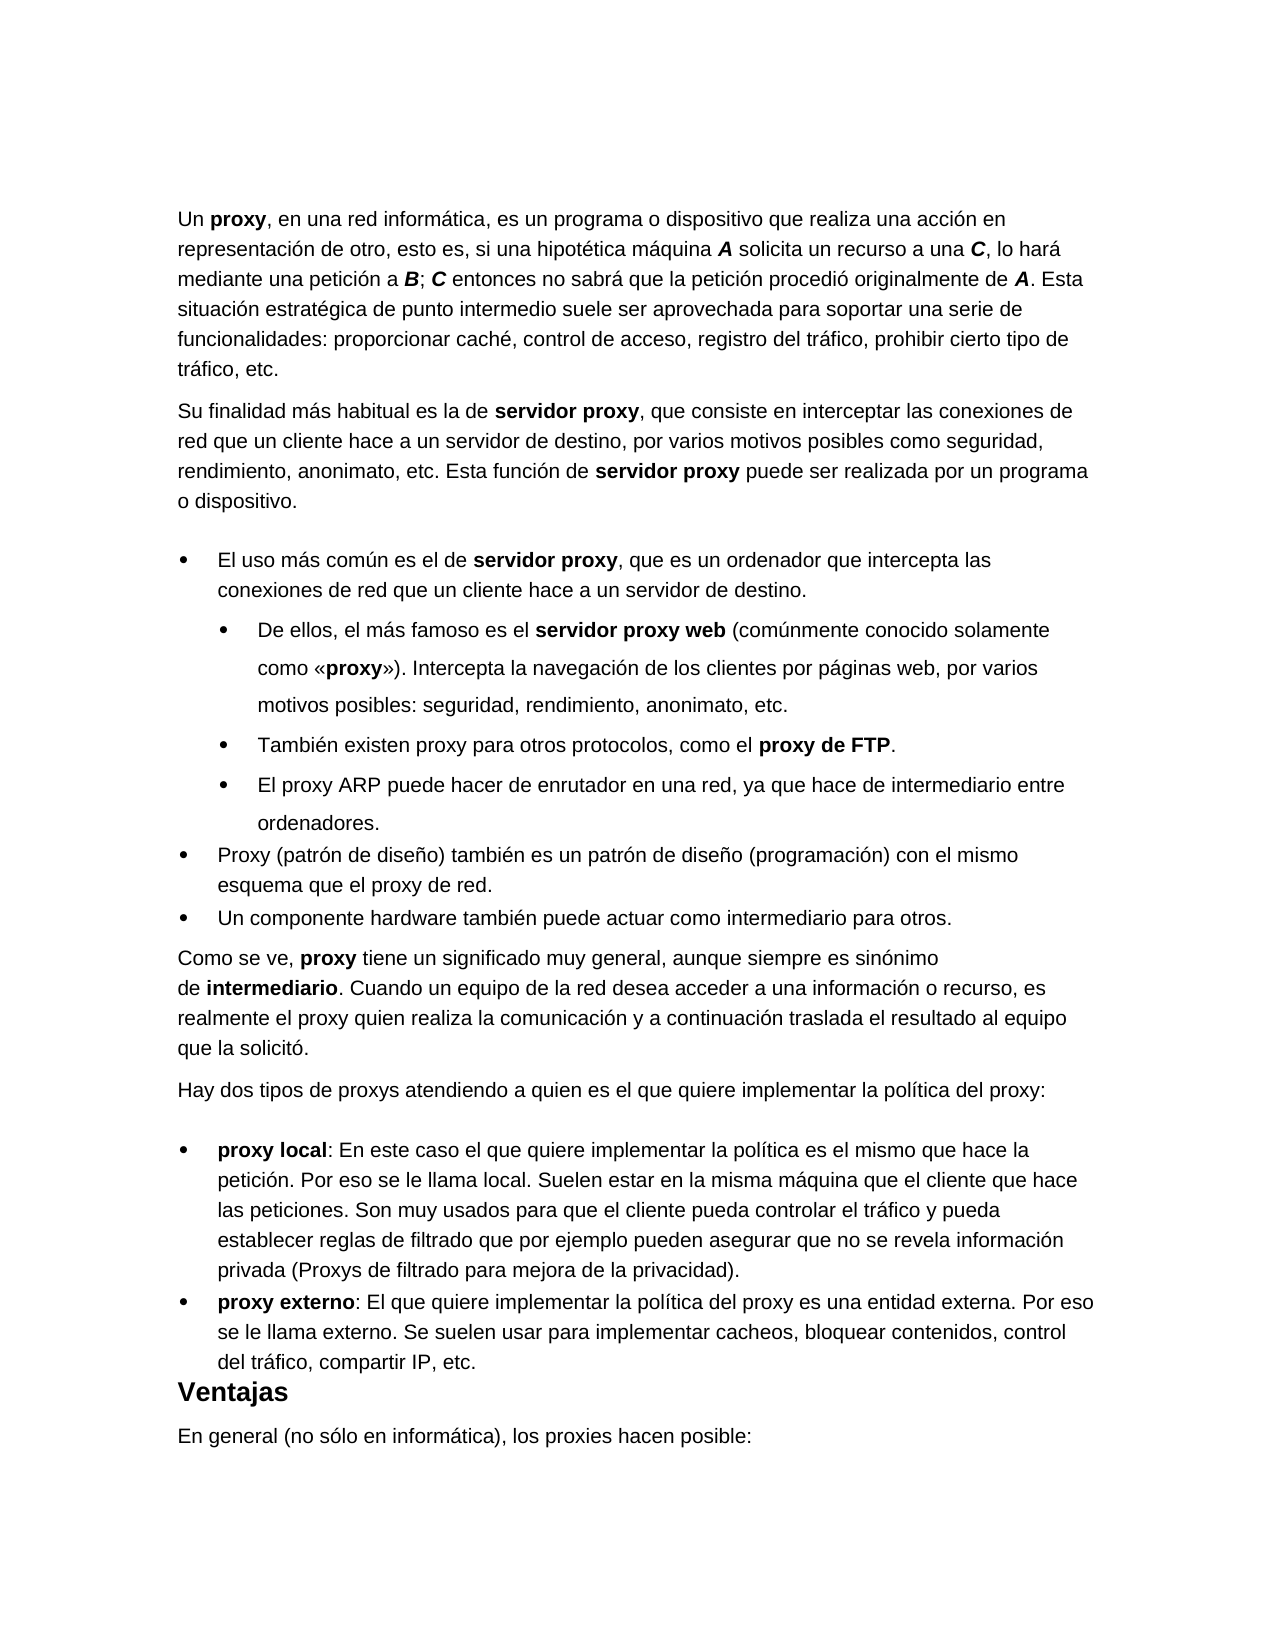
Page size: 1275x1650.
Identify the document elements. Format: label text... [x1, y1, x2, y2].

text Ventajas [177, 1376, 1098, 1408]
list Proxy (patrón de diseño) también es un patrón de diseño (programación) con el mismo esquema que el proxy de red. [180, 837, 1098, 897]
text En general (no sólo en informática), los proxies hacen posible: [177, 1418, 1098, 1448]
text Su finalidad más habitual es la de servidor proxy, que consiste en interceptar las conexiones de red que un cliente hace a un servidor de destino, por varios motivos posibles como seguridad, rendimiento, anonimato, etc. Esta función de servidor proxy puede ser realizada por un programa o dispositivo. [177, 393, 1098, 513]
text Como se ve, proxy tiene un significado muy general, aunque siempre es sinónimo de intermediario. Cuando un equipo de la red desea acceder a una información o recurso, es realmente el proxy quien realiza la comunicación y a continuación traslada el resultado al equipo que la solicitó. [177, 940, 1098, 1060]
list proxy externo: El que quiere implementar la política del proxy es una entidad externa. Por eso se le llama externo. Se suelen usar para implementar cacheos, bloquear contenidos, control del tráfico, compartir IP, etc. [180, 1284, 1098, 1374]
list También existen proxy para otros protocolos, como el proxy de FTP. [220, 720, 1098, 757]
text Un proxy, en una red informática, es un programa o dispositivo que realiza una acción en representación de otro, esto es, si una hipotética máquina A solicita un recurso a una C, lo hará mediante una petición a B; C entonces no sabrá que la petición procedió originalmente de A. Esta situación estratégica de punto intermedio suele ser aprovechada para soportar una serie de funcionalidades: proporcionar caché, control de acceso, registro del tráfico, prohibir cierto tipo de tráfico, etc. [177, 201, 1098, 381]
list El proxy ARP puede hacer de enrutador en una red, ya que hace de intermediario entre ordenadores. [220, 760, 1098, 835]
text Hay dos tipos de proxys atendiendo a quien es el que quiere implementar la política del proxy: [177, 1072, 1098, 1102]
list El uso más común es el de servidor proxy, que es un ordenador que intercepta las conexiones de red que un cliente hace a un servidor de destino. [180, 542, 1098, 602]
list proxy local: En este caso el que quiere implementar la política es el mismo que hace la petición. Por eso se le llama local. Suelen estar en la misma máquina que el cliente que hace las peticiones. Son muy usados para que el cliente pueda controlar el tráfico y pueda establecer reglas de filtrado que por ejemplo pueden asegurar que no se revela información privada (Proxys de filtrado para mejora de la privacidad). [180, 1131, 1098, 1281]
list Un componente hardware también puede actuar como intermediario para otros. [180, 900, 1098, 930]
list De ellos, el más famoso es el servidor proxy web (comúnmente conocido solamente como «proxy»). Intercepta la navegación de los clientes por páginas web, por varios motivos posibles: seguridad, rendimiento, anonimato, etc. [220, 605, 1098, 717]
